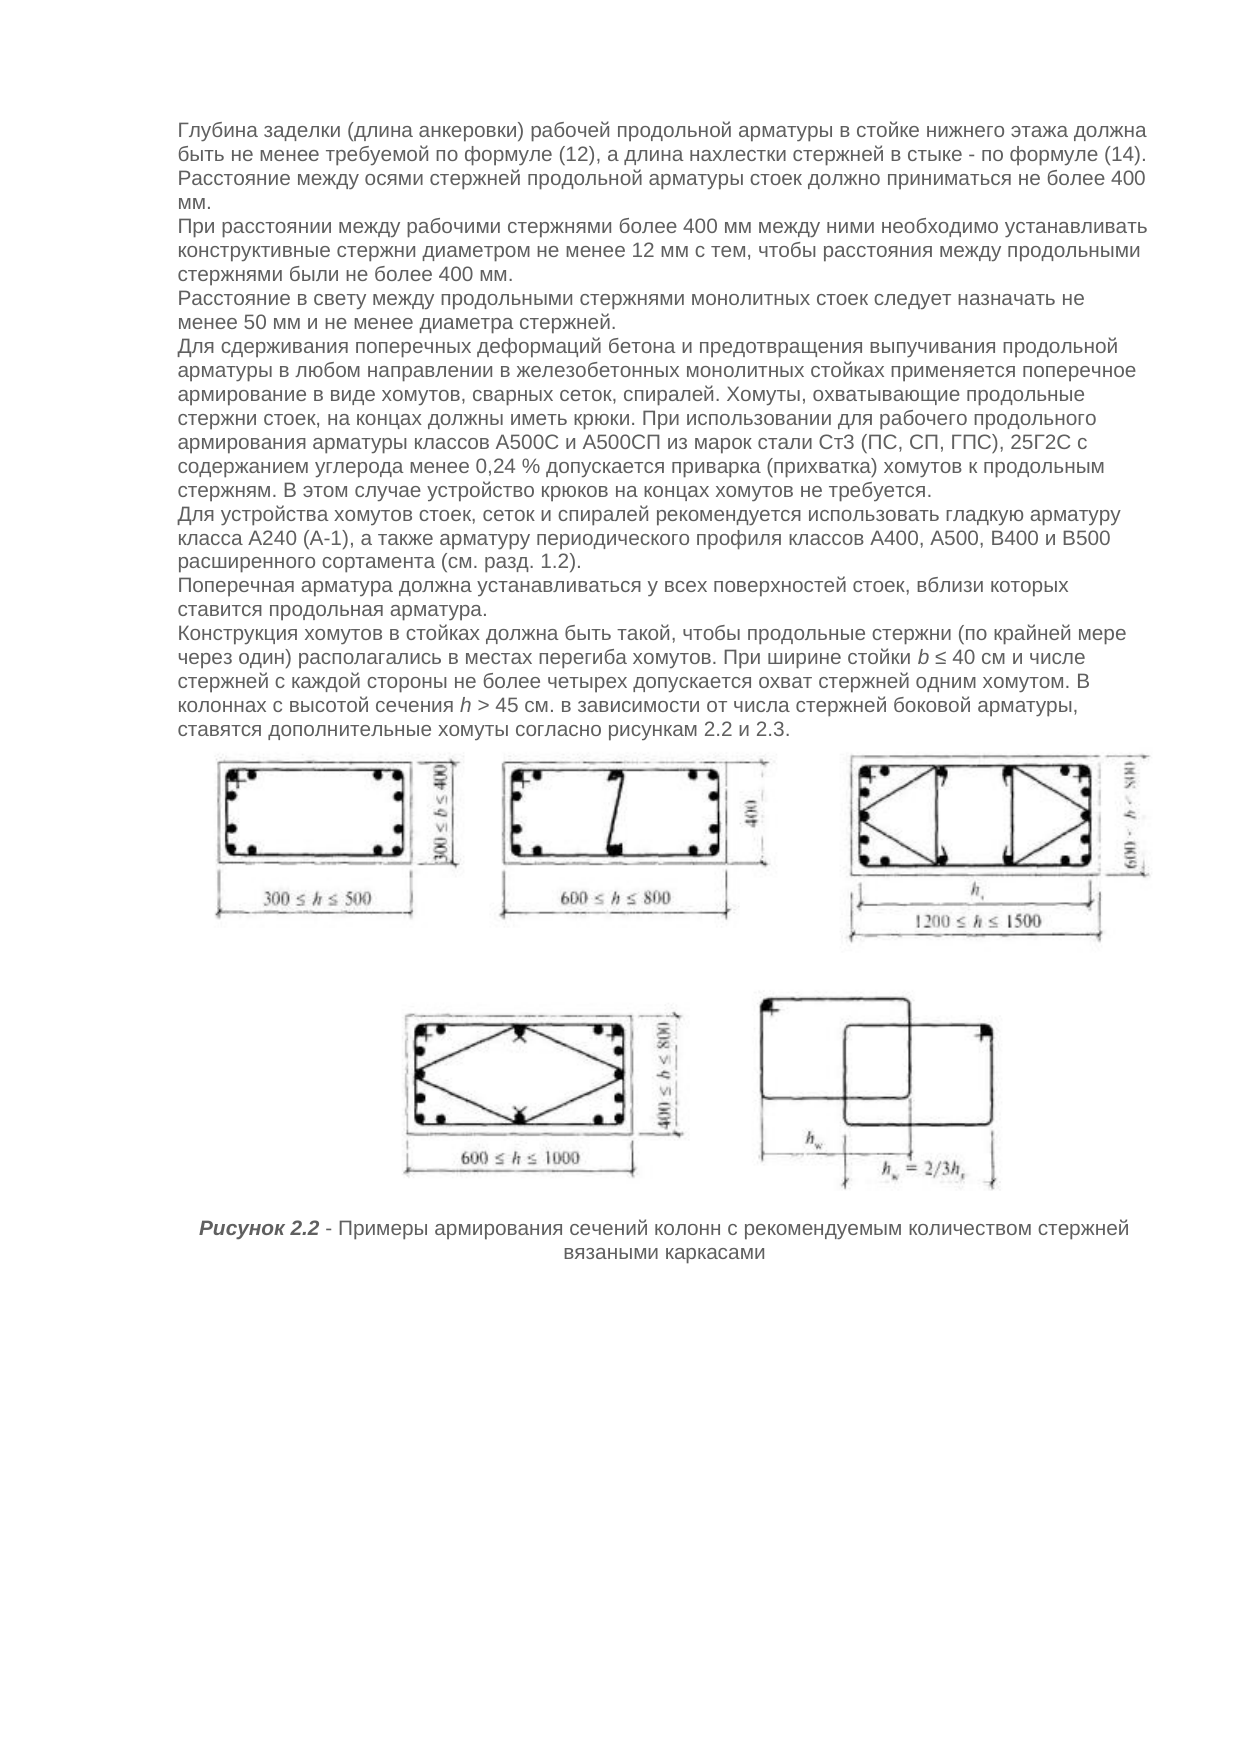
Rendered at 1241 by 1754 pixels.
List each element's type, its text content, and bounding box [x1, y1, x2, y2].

text Рисунок 2.2 - Примеры армирования сечений колонн с рекомендуемым количеством стержней вязаными каркасами [177, 1216, 1152, 1264]
text Для устройства хомутов стоек, сеток и спиралей рекомендуется использовать гладкую арматуру класса А240 (А-1), а также арматуру периодического профиля классов А400, А500, В400 и В500 расширенного сортамента (см. разд. 1.2). [177, 501, 1152, 573]
text Расстояние между осями стержней продольной арматуры стоек должно приниматься не более 400 мм. [177, 166, 1152, 214]
text Для сдерживания поперечных деформаций бетона и предотвращения выпучивания продольной арматуры в любом направлении в железобетонных монолитных стойках применяется поперечное армирование в виде хомутов, сварных сеток, спиралей. Хомуты, охватывающие продольные стержни стоек, на концах должны иметь крюки. При использовании для рабочего продольного армирования арматуры классов А500С и А500СП из марок стали Ст3 (ПС, СП, ГПС), 25Г2С с содержанием углерода менее 0,24 % допускается приварка (прихватка) хомутов к продольным стержням. В этом случае устройство крюков на концах хомутов не требуется. [177, 334, 1152, 501]
text Поперечная арматура должна устанавливаться у всех поверхностей стоек, вблизи которых ставится продольная арматура. [177, 573, 1152, 621]
text Расстояние в свету между продольными стержнями монолитных стоек следует назначать не менее 50 мм и не менее диаметра стержней. [177, 286, 1152, 334]
text Конструкция хомутов в стойках должна быть такой, чтобы продольные стержни (по крайней мере через один) располагались в местах перегиба хомутов. При ширине стойки b ≤ 40 см и числе стержней с каждой стороны не более четырех допускается охват стержней одним хомутом. В колоннах с высотой сечения h > 45 см. в зависимости от числа стержней боковой арматуры, ставятся дополнительные хомуты согласно рисункам 2.2 и 2.3. [177, 621, 1152, 741]
text Глубина заделки (длина анкеровки) рабочей продольной арматуры в стойке нижнего этажа должна быть не менее требуемой по формуле (12), а длина нахлестки стержней в стыке - по формуле (14). [177, 118, 1152, 166]
text При расстоянии между рабочими стержнями более 400 мм между ними необходимо устанавливать конструктивные стержни диаметром не менее 12 мм с тем, чтобы расстояния между продольными стержнями были не более 400 мм. [177, 214, 1152, 286]
picture [177, 741, 1173, 1216]
